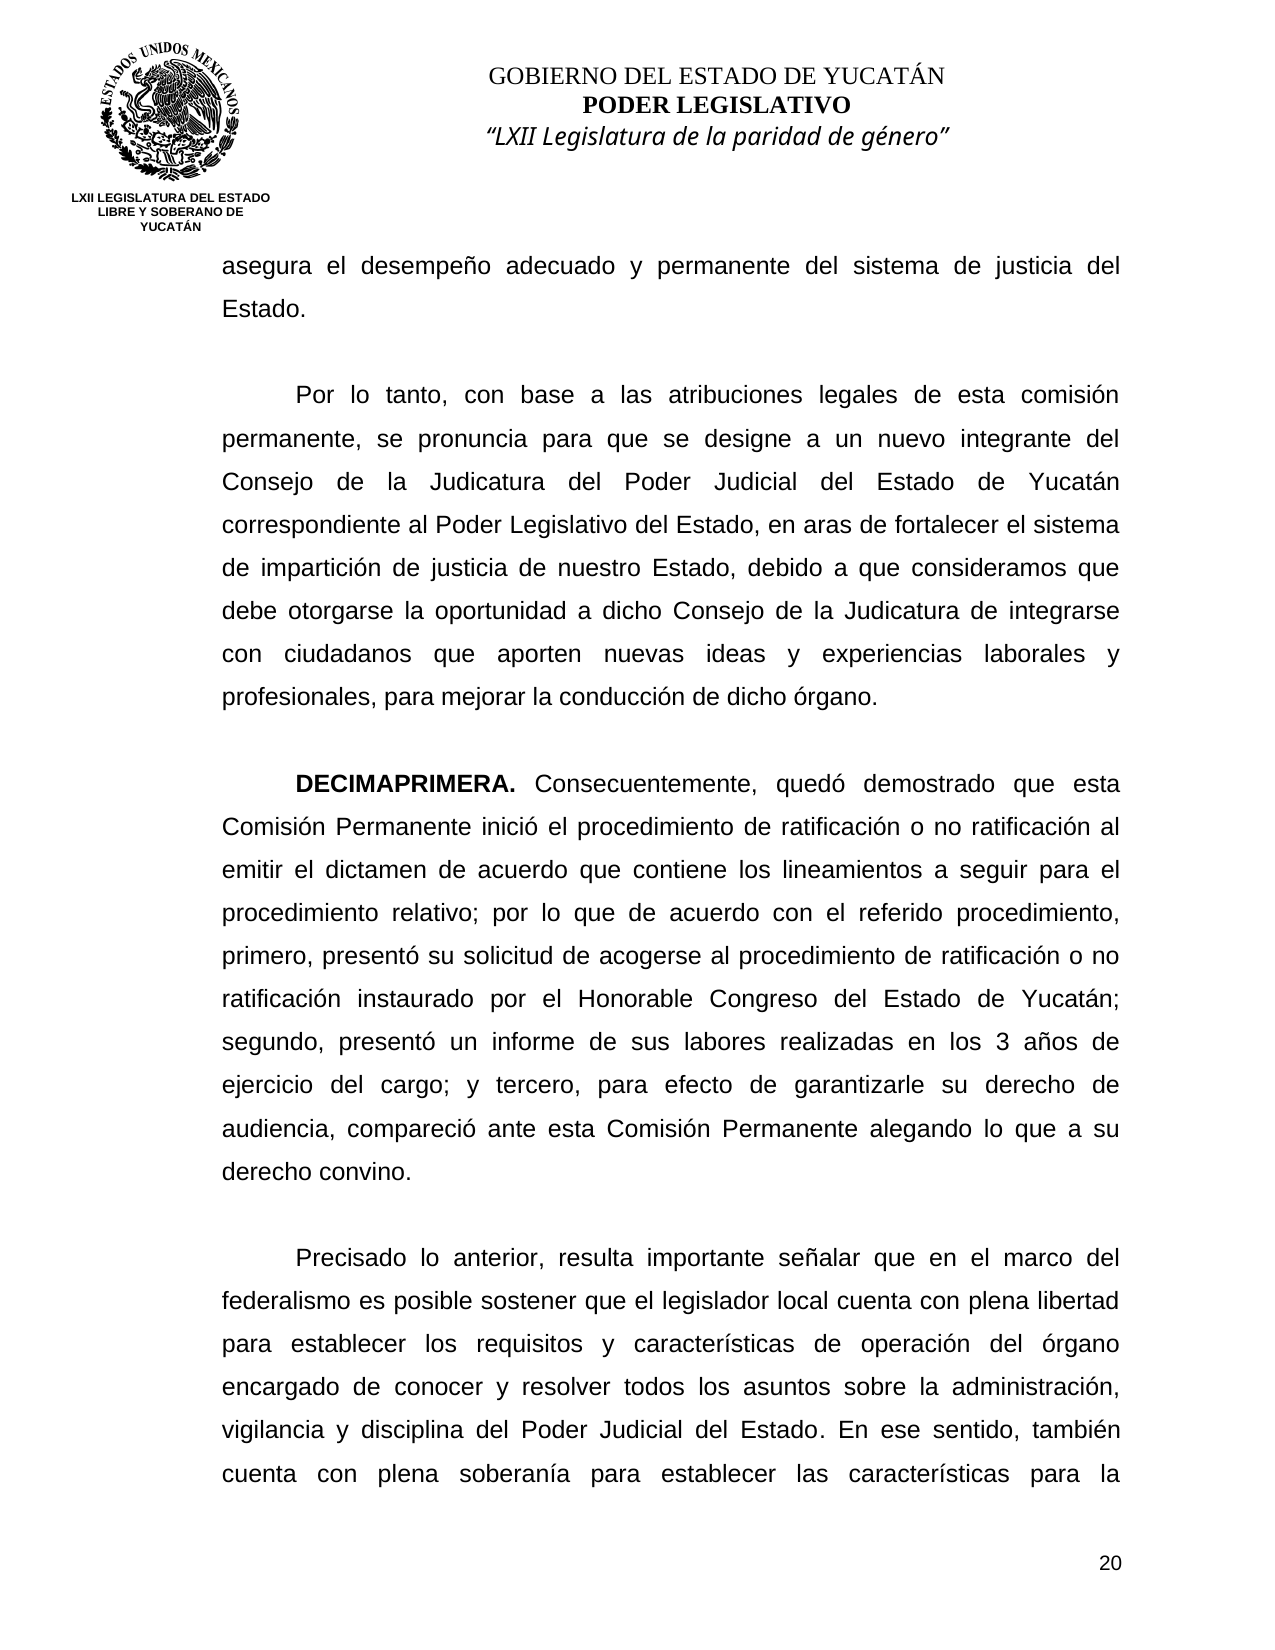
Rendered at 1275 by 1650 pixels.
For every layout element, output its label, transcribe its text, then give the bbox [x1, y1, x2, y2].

picture [66, 8, 273, 215]
text Por lo tanto, con base a las atribuciones legales de esta comisión permanente, se pronuncia para que se designe a un nuevo integrante del Consejo de la Judicatura del Poder Judicial del Estado de Yucatán correspondiente al Poder Legislativo del Estado, en aras de fortalecer el sistema de impartición de justicia de nuestro Estado, debido a que consideramos que debe otorgarse la oportunidad a dicho Consejo de la Judicatura de integrarse con ciudadanos que aporten nuevas ideas y experiencias laborales y profesionales, para mejorar la conducción de dicho órgano. [222, 380, 1121, 711]
text DECIMAPRIMERA. Consecuentemente, quedó demostrado que esta Comisión Permanente inició el procedimiento de ratificación o no ratificación al emitir el dictamen de acuerdo que contiene los lineamientos a seguir para el procedimiento relativo; por lo que de acuerdo con el referido procedimiento, primero, presentó su solicitud de acogerse al procedimiento de ratificación o no ratificación instaurado por el Honorable Congreso del Estado de Yucatán; segundo, presentó un informe de sus labores realizadas en los 3 años de ejercicio del cargo; y tercero, para efecto de garantizarle su derecho de audiencia, compareció ante esta Comisión Permanente alegando lo que a su derecho convino. [222, 768, 1121, 1185]
